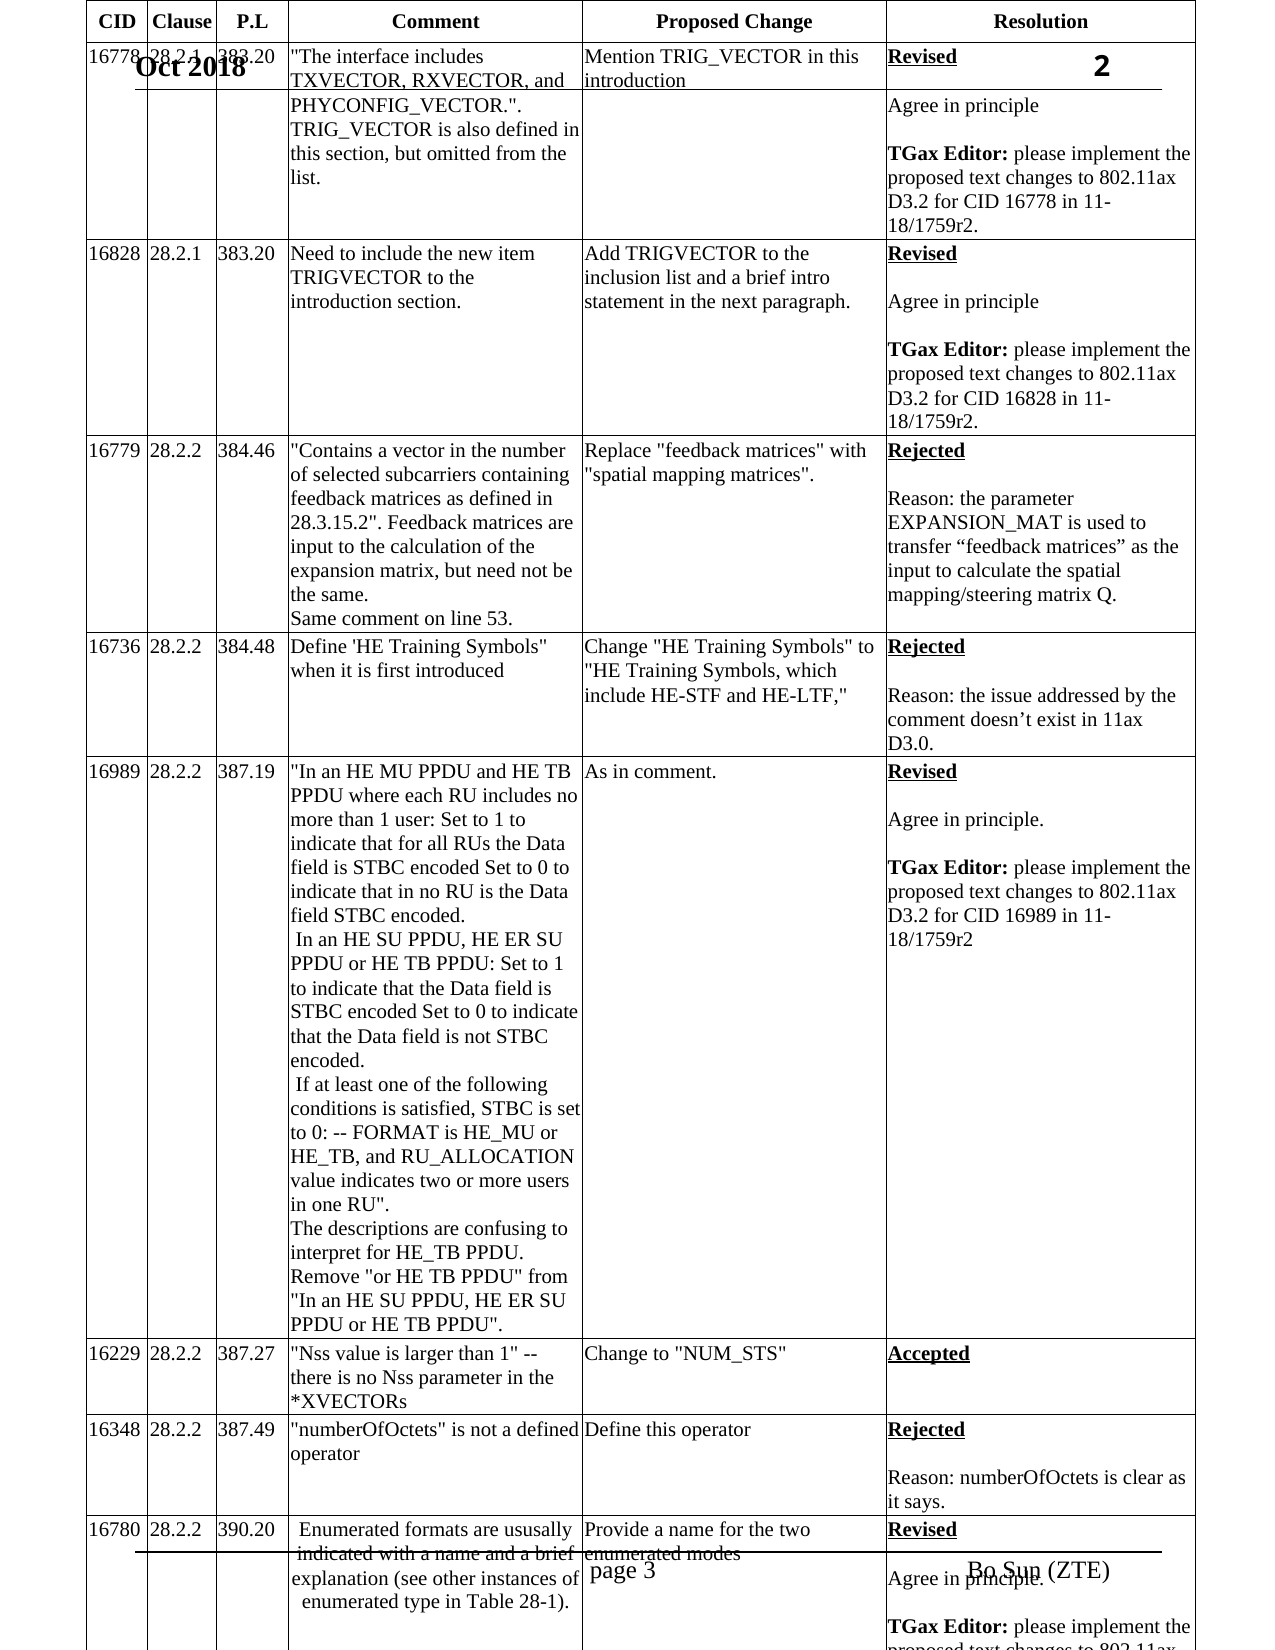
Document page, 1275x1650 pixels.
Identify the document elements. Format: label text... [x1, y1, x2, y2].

table_cell Change to "NUM_STS" [583, 1339, 886, 1414]
table_header P.L [217, 1, 288, 42]
table_cell Mention TRIG_VECTOR in this introduction [583, 43, 886, 238]
table_cell 16780 [87, 1516, 147, 1650]
table_cell 28.2.2 [148, 1339, 216, 1414]
table_cell Rejected Reason: the parameter EXPANSION_MAT is used to transfer “feedback matrices” as the input to calculate the spatial mapping/steering matrix Q. [887, 436, 1195, 632]
table_header Comment [289, 1, 582, 42]
table_cell 383.20 [217, 43, 288, 238]
table_cell 16989 [87, 757, 147, 1338]
table_cell 387.49 [217, 1415, 288, 1515]
table_cell Rejected Reason: the issue addressed by the comment doesn’t exist in 11ax D3.0. [887, 633, 1195, 756]
table_cell 28.2.2 [148, 757, 216, 1338]
table_cell 28.2.1 [148, 240, 216, 435]
table_cell 390.20 [217, 1516, 288, 1650]
table_header Clause [148, 1, 216, 42]
table_cell 16779 [87, 436, 147, 632]
table_cell 28.2.2 [148, 1516, 216, 1650]
table_cell "Nss value is larger than 1" -- there is no Nss parameter in the *XVECTORs [289, 1339, 582, 1414]
table_cell "The interface includes TXVECTOR, RXVECTOR, and PHYCONFIG_VECTOR.". TRIG_VECTOR is also defined in this section, but omitted from the list. [289, 43, 582, 238]
table_cell 16736 [87, 633, 147, 756]
table_cell Enumerated formats are ususally indicated with a name and a brief explanation (see other instances of enumerated type in Table 28-1). [289, 1516, 582, 1650]
table_cell 16348 [87, 1415, 147, 1515]
table_cell As in comment. [583, 757, 886, 1338]
table_cell Revised Agree in principle TGax Editor: please implement the proposed text changes to 802.11ax D3.2 for CID 16828 in 11-18/1759r2. [887, 240, 1195, 435]
table_cell Revised Agree in principle TGax Editor: please implement the proposed text changes to 802.11ax D3.2 for CID 16778 in 11-18/1759r2. [887, 43, 1195, 238]
table_cell Provide a name for the two enumerated modes [583, 1516, 886, 1650]
table_cell Revised Agree in principle. TGax Editor: please implement the proposed text changes to 802.11ax D3.2 for CID 16989 in 11-18/1759r2 [887, 757, 1195, 1338]
table_cell Define 'HE Training Symbols" when it is first introduced [289, 633, 582, 756]
table_cell 28.2.1 [148, 43, 216, 238]
table_cell Replace "feedback matrices" with "spatial mapping matrices". [583, 436, 886, 632]
table_header Resolution [887, 1, 1195, 42]
table_cell 384.48 [217, 633, 288, 756]
table_cell "In an HE MU PPDU and HE TB PPDU where each RU includes no more than 1 user: Set to 1 to indicate that for all RUs the Data field is STBC encoded Set to 0 to indicate that in no RU is the Data field STBC encoded. In an HE SU PPDU, HE ER SU PPDU or HE TB PPDU: Set to 1 to indicate that the Data field is STBC encoded Set to 0 to indicate that the Data field is not STBC encoded. If at least one of the following conditions is satisfied, STBC is set to 0: -- FORMAT is HE_MU or HE_TB, and RU_ALLOCATION value indicates two or more users in one RU". The descriptions are confusing to interpret for HE_TB PPDU. Remove "or HE TB PPDU" from "In an HE SU PPDU, HE ER SU PPDU or HE TB PPDU". [289, 757, 582, 1338]
table_cell 387.19 [217, 757, 288, 1338]
table_cell "numberOfOctets" is not a defined operator [289, 1415, 582, 1515]
table_cell Change "HE Training Symbols" to "HE Training Symbols, which include HE-STF and HE-LTF," [583, 633, 886, 756]
table_cell 16229 [87, 1339, 147, 1414]
table_cell Need to include the new item TRIGVECTOR to the introduction section. [289, 240, 582, 435]
table_cell Add TRIGVECTOR to the inclusion list and a brief intro statement in the next paragraph. [583, 240, 886, 435]
table_cell Accepted [887, 1339, 1195, 1414]
table_cell Define this operator [583, 1415, 886, 1515]
table_cell 387.27 [217, 1339, 288, 1414]
table_cell Revised Agree in principle. TGax Editor: please implement the proposed text changes to 802.11ax D3.2 for CID 16780 in 11-18/1759r2 [887, 1516, 1195, 1650]
table_header Proposed Change [583, 1, 886, 42]
table_cell 16778 [87, 43, 147, 238]
table_cell 383.20 [217, 240, 288, 435]
table_cell 28.2.2 [148, 436, 216, 632]
table_cell 28.2.2 [148, 1415, 216, 1515]
table_cell 384.46 [217, 436, 288, 632]
table_cell Rejected Reason: numberOfOctets is clear as it says. [887, 1415, 1195, 1515]
table_header CID [87, 1, 147, 42]
table_cell 28.2.2 [148, 633, 216, 756]
table_cell "Contains a vector in the number of selected subcarriers containing feedback matrices as defined in 28.3.15.2". Feedback matrices are input to the calculation of the expansion matrix, but need not be the same. Same comment on line 53. [289, 436, 582, 632]
table_cell 16828 [87, 240, 147, 435]
